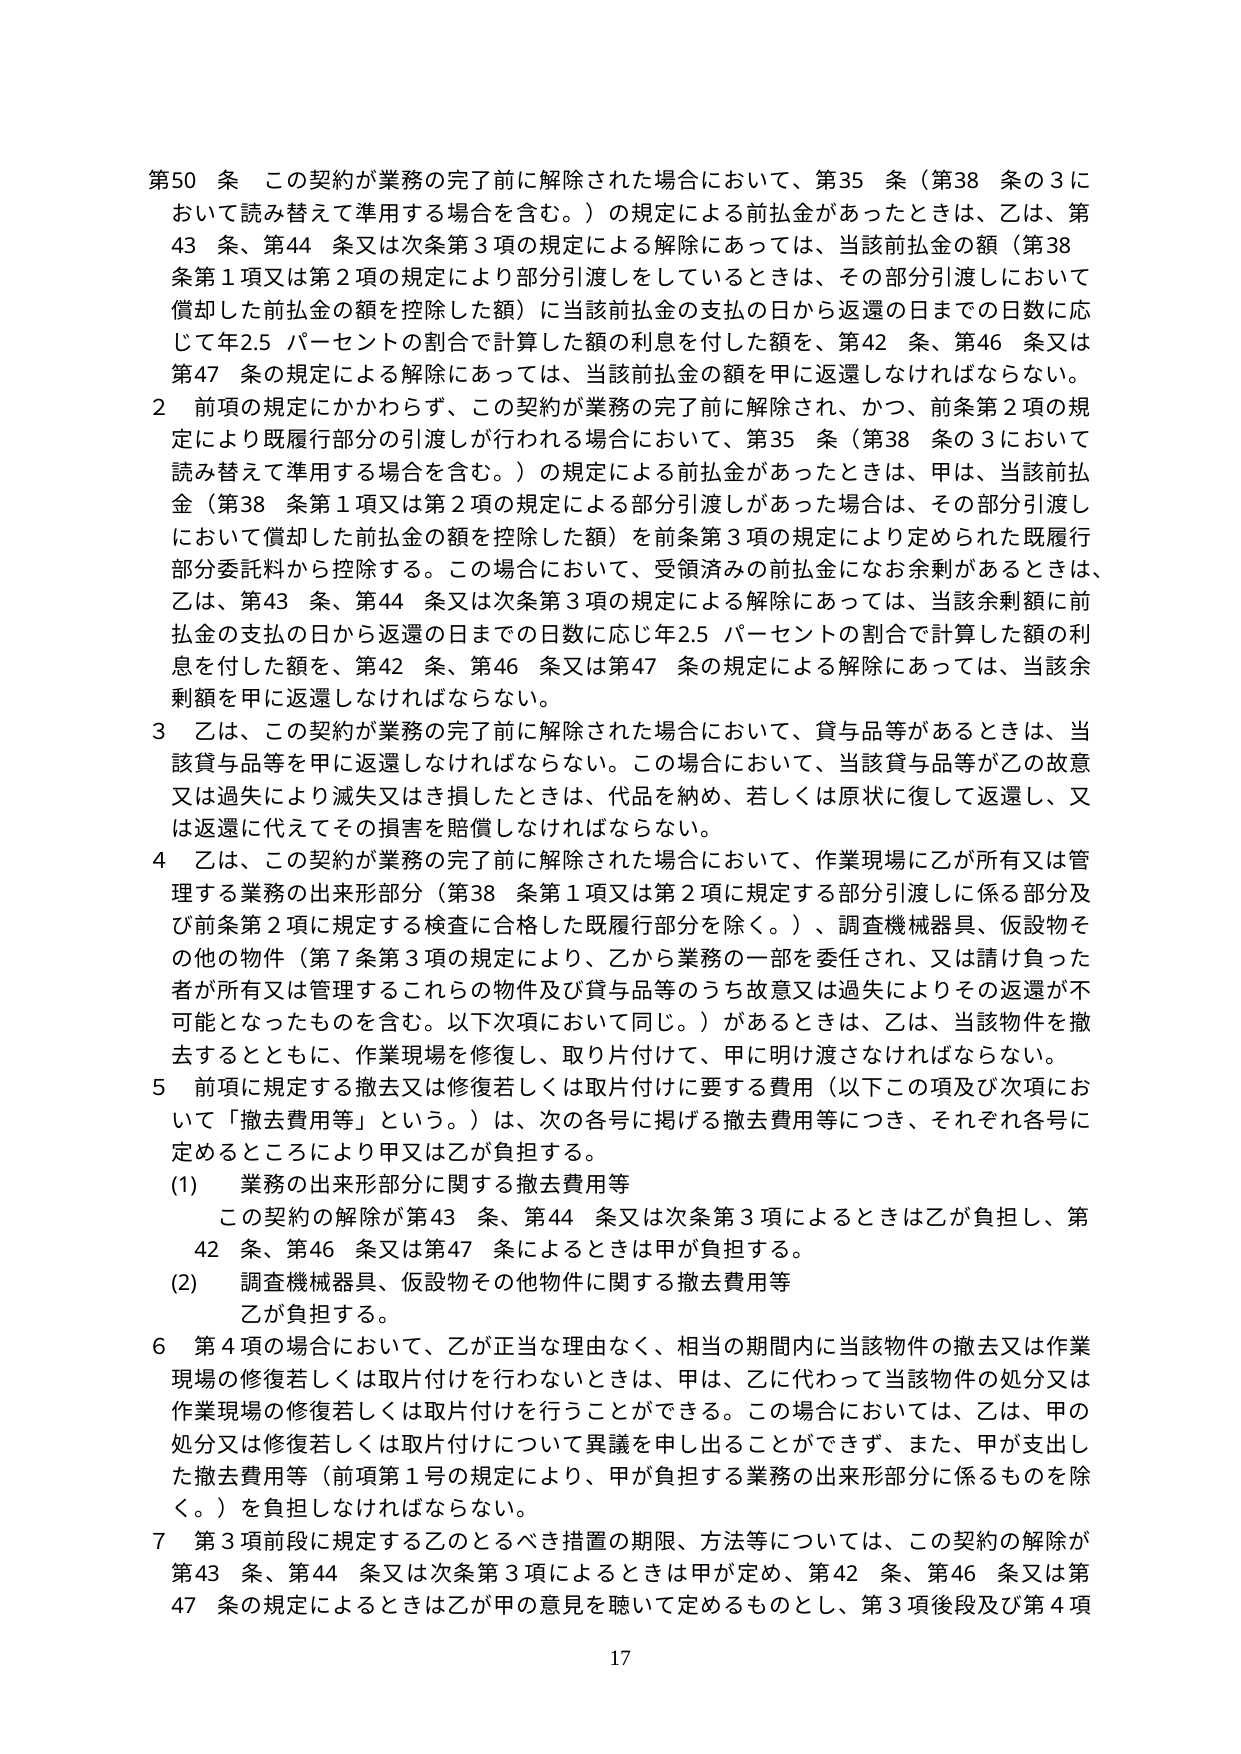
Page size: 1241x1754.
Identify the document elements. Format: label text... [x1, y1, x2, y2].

text 乙が負担する。 [148, 1297, 1092, 1329]
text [148, 1523, 1092, 1621]
text この契約の解除が第43条、第44条又は次条第３項によるときは乙が負担し、第42条、第46条又は第47条によるときは甲が負担する。 [194, 1199, 1092, 1264]
text ２ 前項の規定にかかわらず、この契約が業務の完了前に解除され、かつ、前条第２項の規定により既履行部分の引渡しが行われる場合において、第35条（第38条の３において読み替えて準用する場合を含む。）の規定による前払金があったときは、甲は、当該前払金（第38条第１項又は第２項の規定による部分引渡しがあった場合は、その部分引渡しにおいて償却した前払金の額を控除した額）を前条第３項の規定により定められた既履行部分委託料から控除する。この場合において、受領済みの前払金になお余剰があるときは、乙は、第43条、第44条又は次条第３項の規定による解除にあっては、当該余剰額に前払金の支払の日から返還の日までの日数に応じ年2.5パーセントの割合で計算した額の利息を付した額を、第42条、第46条又は第47条の規定による解除にあっては、当該余剰額を甲に返還しなければならない。 [148, 389, 1092, 713]
text ４ 乙は、この契約が業務の完了前に解除された場合において、作業現場に乙が所有又は管理する業務の出来形部分（第38条第１項又は第２項に規定する部分引渡しに係る部分及び前条第２項に規定する検査に合格した既履行部分を除く。）、調査機械器具、仮設物その他の物件（第７条第３項の規定により、乙から業務の一部を委任され、又は請け負った者が所有又は管理するこれらの物件及び貸与品等のうち故意又は過失によりその返還が不可能となったものを含む。以下次項において同じ。）があるときは、乙は、当該物件を撤去するとともに、作業現場を修復し、取り片付けて、甲に明け渡さなければならない。 [148, 843, 1092, 1070]
text (1) 業務の出来形部分に関する撤去費用等 [148, 1167, 1092, 1199]
text 第50条 この契約が業務の完了前に解除された場合において、第35条（第38条の３において読み替えて準用する場合を含む。）の規定による前払金があったときは、乙は、第43条、第44条又は次条第３項の規定による解除にあっては、当該前払金の額（第38条第１項又は第２項の規定により部分引渡しをしているときは、その部分引渡しにおいて償却した前払金の額を控除した額）に当該前払金の支払の日から返還の日までの日数に応じて年2.5パーセントの割合で計算した額の利息を付した額を、第42条、第46条又は第47条の規定による解除にあっては、当該前払金の額を甲に返還しなければならない。 [148, 163, 1092, 389]
text ６ 第４項の場合において、乙が正当な理由なく、相当の期間内に当該物件の撤去又は作業現場の修復若しくは取片付けを行わないときは、甲は、乙に代わって当該物件の処分又は作業現場の修復若しくは取片付けを行うことができる。この場合においては、乙は、甲の処分又は修復若しくは取片付けについて異議を申し出ることができず、また、甲が支出した撤去費用等（前項第１号の規定により、甲が負担する業務の出来形部分に係るものを除く。）を負担しなければならない。 [148, 1329, 1092, 1523]
text ３ 乙は、この契約が業務の完了前に解除された場合において、貸与品等があるときは、当該貸与品等を甲に返還しなければならない。この場合において、当該貸与品等が乙の故意又は過失により滅失又はき損したときは、代品を納め、若しくは原状に復して返還し、又は返還に代えてその損害を賠償しなければならない。 [148, 713, 1092, 843]
text (2) 調査機械器具、仮設物その他物件に関する撤去費用等 [148, 1264, 1092, 1297]
text ５ 前項に規定する撤去又は修復若しくは取片付けに要する費用（以下この項及び次項において「撤去費用等」という。）は、次の各号に掲げる撤去費用等につき、それぞれ各号に定めるところにより甲又は乙が負担する。 [148, 1070, 1092, 1167]
